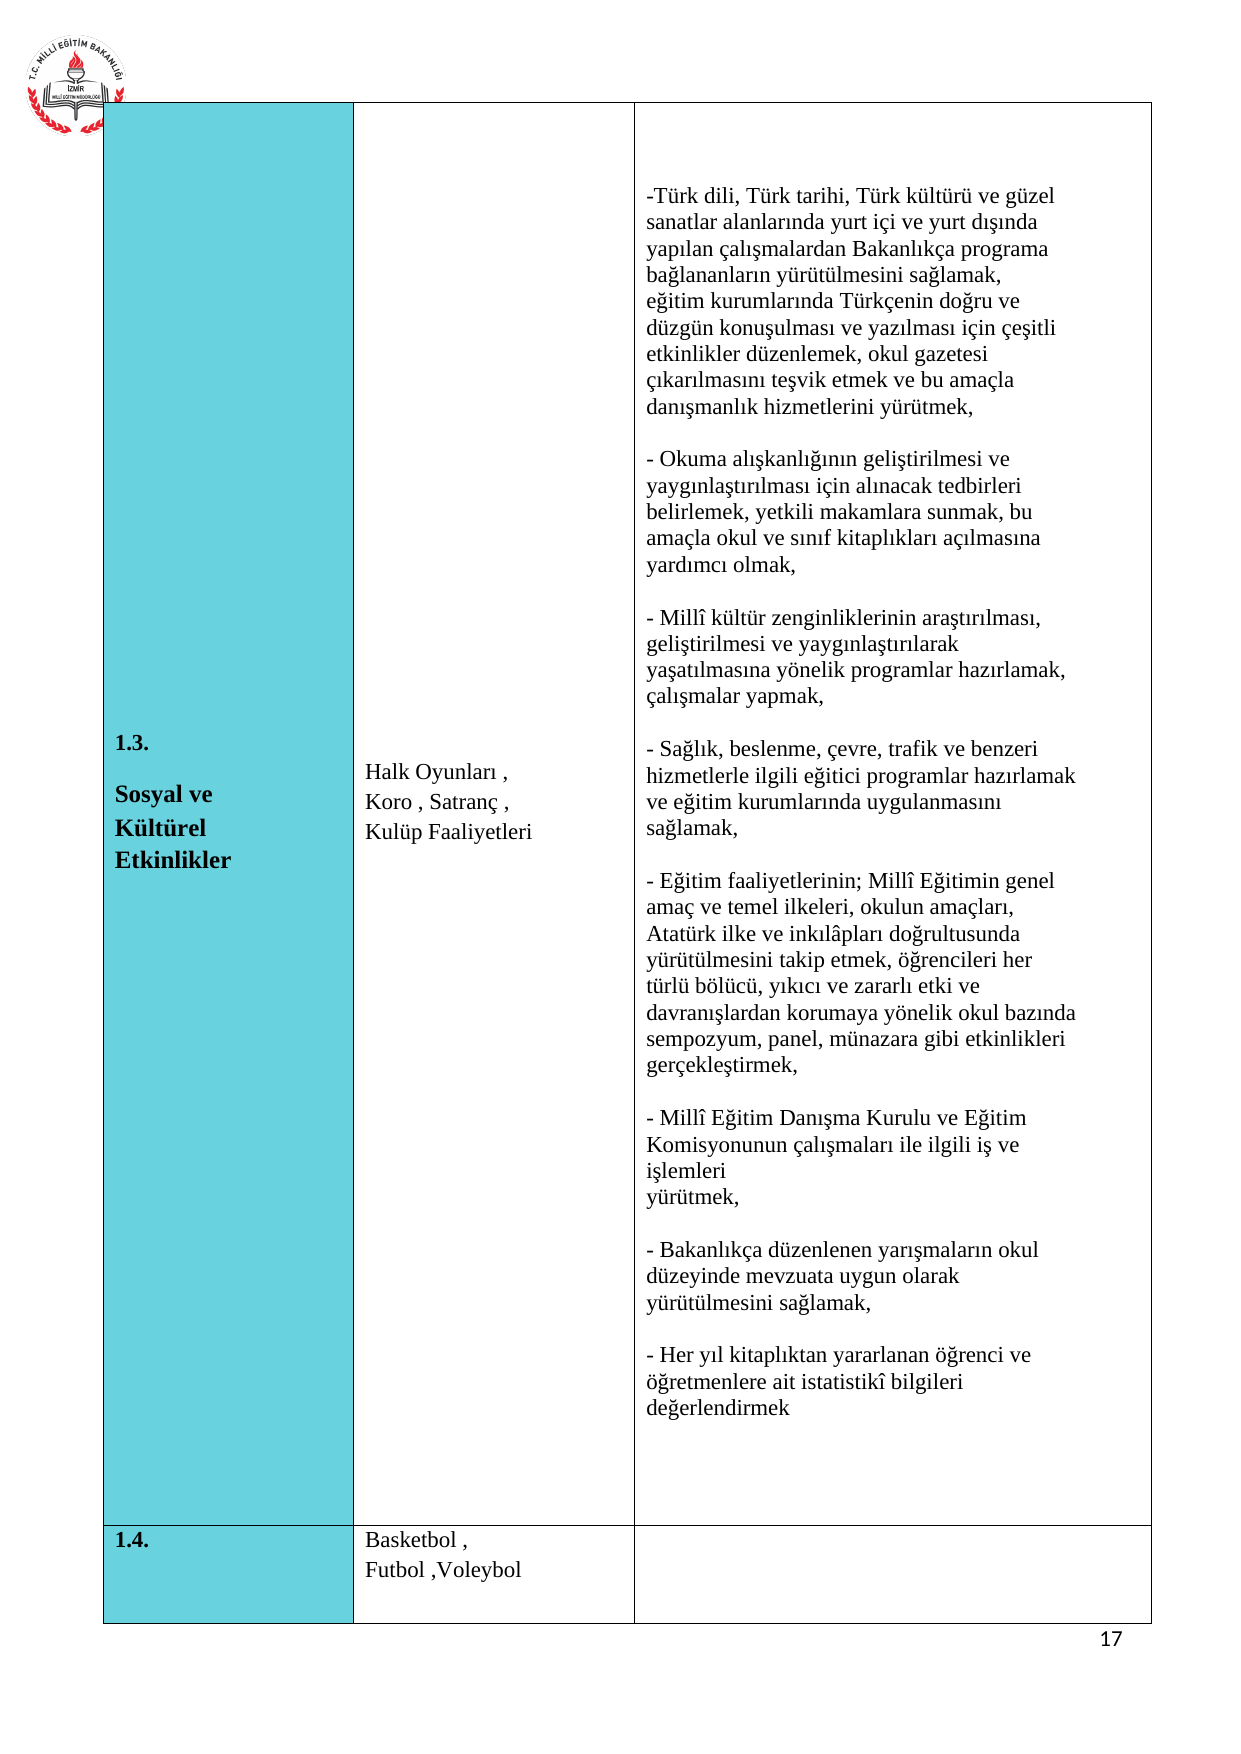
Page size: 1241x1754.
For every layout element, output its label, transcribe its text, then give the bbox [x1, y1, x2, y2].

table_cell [104, 1526, 353, 1623]
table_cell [635, 1526, 1151, 1623]
table_cell Halk Oyunları , Koro , Satranç , Kulüp Faaliyetleri [354, 103, 634, 1525]
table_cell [354, 1526, 634, 1623]
table_cell 1.3. Sosyal ve Kültürel Etkinlikler [104, 103, 353, 1525]
table_cell -Türk dili, Türk tarihi, Türk kültürü ve güzel sanatlar alanlarında yurt içi ve yurt dışında yapılan çalışmalardan Bakanlıkça programa bağlananların yürütülmesini sağlamak, eğitim kurumlarında Türkçenin doğru ve düzgün konuşulması ve yazılması için çeşitli etkinlikler düzenlemek, okul gazetesi çıkarılmasını teşvik etmek ve bu amaçla danışmanlık hizmetlerini yürütmek, - Okuma alışkanlığının geliştirilmesi ve yaygınlaştırılması için alınacak tedbirleri belirlemek, yetkili makamlara sunmak, bu amaçla okul ve sınıf kitaplıkları açılmasına yardımcı olmak, - Millî kültür zenginliklerinin araştırılması, geliştirilmesi ve yaygınlaştırılarak yaşatılmasına yönelik programlar hazırlamak, çalışmalar yapmak, - Sağlık, beslenme, çevre, trafik ve benzeri hizmetlerle ilgili eğitici programlar hazırlamak ve eğitim kurumlarında uygulanmasını sağlamak, - Eğitim faaliyetlerinin; Millî Eğitimin genel amaç ve temel ilkeleri, okulun amaçları, Atatürk ilke ve inkılâpları doğrultusunda yürütülmesini takip etmek, öğrencileri her türlü bölücü, yıkıcı ve zararlı etki ve davranışlardan korumaya yönelik okul bazında sempozyum, panel, münazara gibi etkinlikleri gerçekleştirmek, - Millî Eğitim Danışma Kurulu ve Eğitim Komisyonunun çalışmaları ile ilgili iş ve işlemleri yürütmek, - Bakanlıkça düzenlenen yarışmaların okul düzeyinde mevzuata uygun olarak yürütülmesini sağlamak, - Her yıl kitaplıktan yararlanan öğrenci ve öğretmenlere ait istatistikî bilgileri değerlendirmek [635, 103, 1151, 1525]
picture [25, 35, 126, 136]
